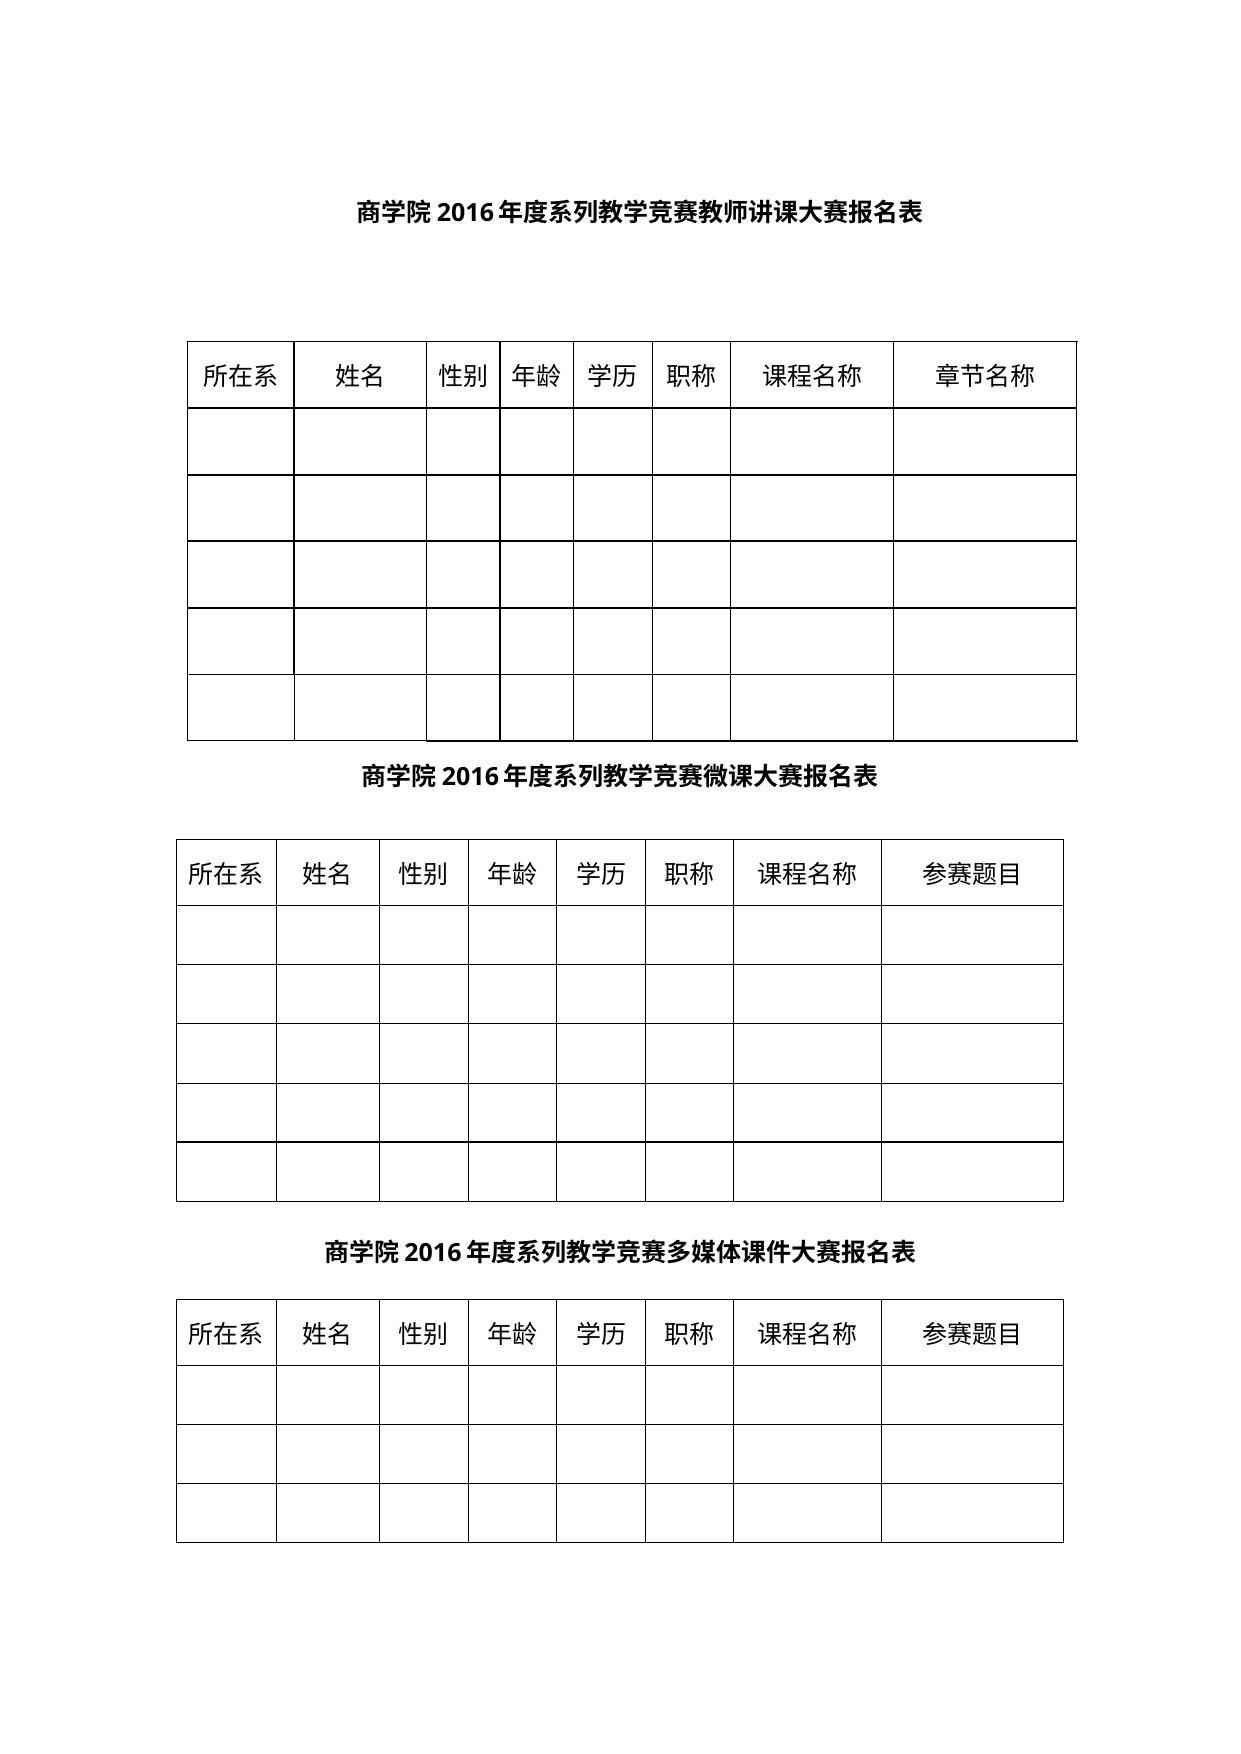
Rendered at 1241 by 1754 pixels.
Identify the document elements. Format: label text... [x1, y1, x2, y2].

table_cell [177, 1425, 276, 1483]
table_cell [501, 476, 573, 540]
table_cell [557, 1024, 645, 1082]
table_cell [177, 965, 276, 1023]
table_cell [557, 1084, 645, 1141]
table_cell [277, 1084, 379, 1141]
table_header 课程名称 [734, 840, 881, 905]
table_cell [277, 1143, 379, 1201]
table_cell [653, 542, 730, 607]
table_cell [469, 1484, 556, 1542]
table_header 年龄 [469, 840, 556, 905]
table_cell [277, 965, 379, 1023]
table_cell [646, 906, 733, 964]
table_cell [734, 1425, 881, 1483]
table_cell [188, 675, 294, 740]
text 商学院2016年度系列教学竞赛教师讲课大赛报名表 [187, 178, 1048, 243]
table_cell [427, 609, 499, 673]
table_cell [734, 1366, 881, 1424]
table_cell [501, 409, 573, 474]
table_header 所在系 [188, 342, 293, 407]
table_cell [380, 1143, 468, 1201]
table_cell [469, 1366, 556, 1424]
table_cell [646, 1024, 733, 1082]
table_cell [574, 542, 652, 607]
table_cell [734, 1024, 881, 1082]
table_cell [734, 906, 881, 964]
table_cell [557, 906, 645, 964]
table_cell [646, 1425, 733, 1483]
table_cell [380, 906, 468, 964]
table_cell [882, 1084, 1063, 1141]
table_cell [574, 675, 652, 740]
table_header 性别 [380, 840, 468, 905]
table_cell [894, 675, 1076, 740]
table_cell [646, 1084, 733, 1141]
table_cell [653, 675, 730, 740]
table_cell [501, 609, 573, 673]
table_header 学历 [557, 840, 645, 905]
table_cell [469, 1425, 556, 1483]
table_cell [427, 542, 499, 607]
table_cell [501, 675, 573, 740]
text 商学院2016年度系列教学竞赛微课大赛报名表 [187, 742, 1053, 807]
table_cell [188, 409, 293, 474]
table_cell [557, 1425, 645, 1483]
table_cell [188, 542, 293, 607]
table_header 学历 [557, 1300, 645, 1365]
table_cell [557, 1484, 645, 1542]
table_header 性别 [427, 342, 499, 407]
table_cell [380, 1484, 468, 1542]
table_cell [653, 609, 730, 673]
table_cell [380, 965, 468, 1023]
table_cell [894, 542, 1076, 607]
table_cell [177, 906, 276, 964]
table_header 姓名 [277, 1300, 379, 1365]
table_cell [731, 542, 893, 607]
table_cell [894, 476, 1076, 540]
table_header 职称 [646, 840, 733, 905]
table_cell [188, 476, 293, 540]
table_cell [380, 1024, 468, 1082]
table_cell [557, 1366, 645, 1424]
table_cell [380, 1366, 468, 1424]
table_cell [734, 965, 881, 1023]
table_cell [731, 609, 893, 673]
table_cell [646, 1143, 733, 1201]
table_cell [380, 1425, 468, 1483]
table_cell [277, 906, 379, 964]
table_cell [177, 1084, 276, 1141]
table_cell [894, 409, 1076, 474]
table_header 所在系 [177, 1300, 276, 1365]
table_cell [469, 1143, 556, 1201]
table_cell [882, 1484, 1063, 1542]
table_cell [469, 1084, 556, 1141]
table_cell [277, 1425, 379, 1483]
table_cell [731, 476, 893, 540]
table_cell [469, 1024, 556, 1082]
table_cell [734, 1143, 881, 1201]
table_header 姓名 [277, 840, 379, 905]
table_header 参赛题目 [882, 1300, 1063, 1365]
table_cell [177, 1366, 276, 1424]
table_cell [653, 476, 730, 540]
table_header 所在系 [177, 840, 276, 905]
table_cell [882, 1366, 1063, 1424]
table_cell [882, 1143, 1063, 1201]
table_header 学历 [574, 342, 652, 407]
table_header 课程名称 [731, 342, 893, 407]
table_cell [380, 1084, 468, 1141]
table_cell [295, 609, 426, 673]
table_cell [427, 476, 499, 540]
table_cell [277, 1484, 379, 1542]
table_cell [894, 609, 1076, 673]
table_cell [295, 476, 426, 540]
table_cell [734, 1484, 881, 1542]
table_cell [177, 1484, 276, 1542]
table_cell [295, 542, 426, 607]
table_cell [501, 542, 573, 607]
table_header 性别 [380, 1300, 468, 1365]
table_cell [646, 965, 733, 1023]
table_cell [469, 965, 556, 1023]
table_cell [734, 1084, 881, 1141]
table_cell [177, 1024, 276, 1082]
table_cell [574, 609, 652, 673]
table_cell [646, 1484, 733, 1542]
table_cell [882, 906, 1063, 964]
table_cell [188, 609, 293, 673]
table_header 参赛题目 [882, 840, 1063, 905]
table_cell [882, 1425, 1063, 1483]
table_cell [177, 1143, 276, 1201]
table_cell [557, 1143, 645, 1201]
table_cell [295, 409, 426, 474]
table_cell [653, 409, 730, 474]
text 商学院2016年度系列教学竞赛多媒体课件大赛报名表 [187, 1218, 1053, 1283]
table_cell [882, 965, 1063, 1023]
table_cell [574, 476, 652, 540]
table_cell [731, 675, 893, 740]
table_cell [277, 1366, 379, 1424]
table_cell [646, 1366, 733, 1424]
table_header 职称 [646, 1300, 733, 1365]
table_header 年龄 [501, 342, 573, 407]
table_cell [557, 965, 645, 1023]
table_cell [295, 675, 426, 740]
table_cell [469, 906, 556, 964]
table_cell [427, 409, 499, 474]
table_cell [731, 409, 893, 474]
table_cell [574, 409, 652, 474]
table_header 职称 [653, 342, 730, 407]
table_cell [427, 675, 499, 740]
table_cell [277, 1024, 379, 1082]
table_header 姓名 [295, 342, 426, 407]
table_header 年龄 [469, 1300, 556, 1365]
table_cell [882, 1024, 1063, 1082]
table_header 课程名称 [734, 1300, 881, 1365]
table_header 章节名称 [894, 342, 1076, 407]
